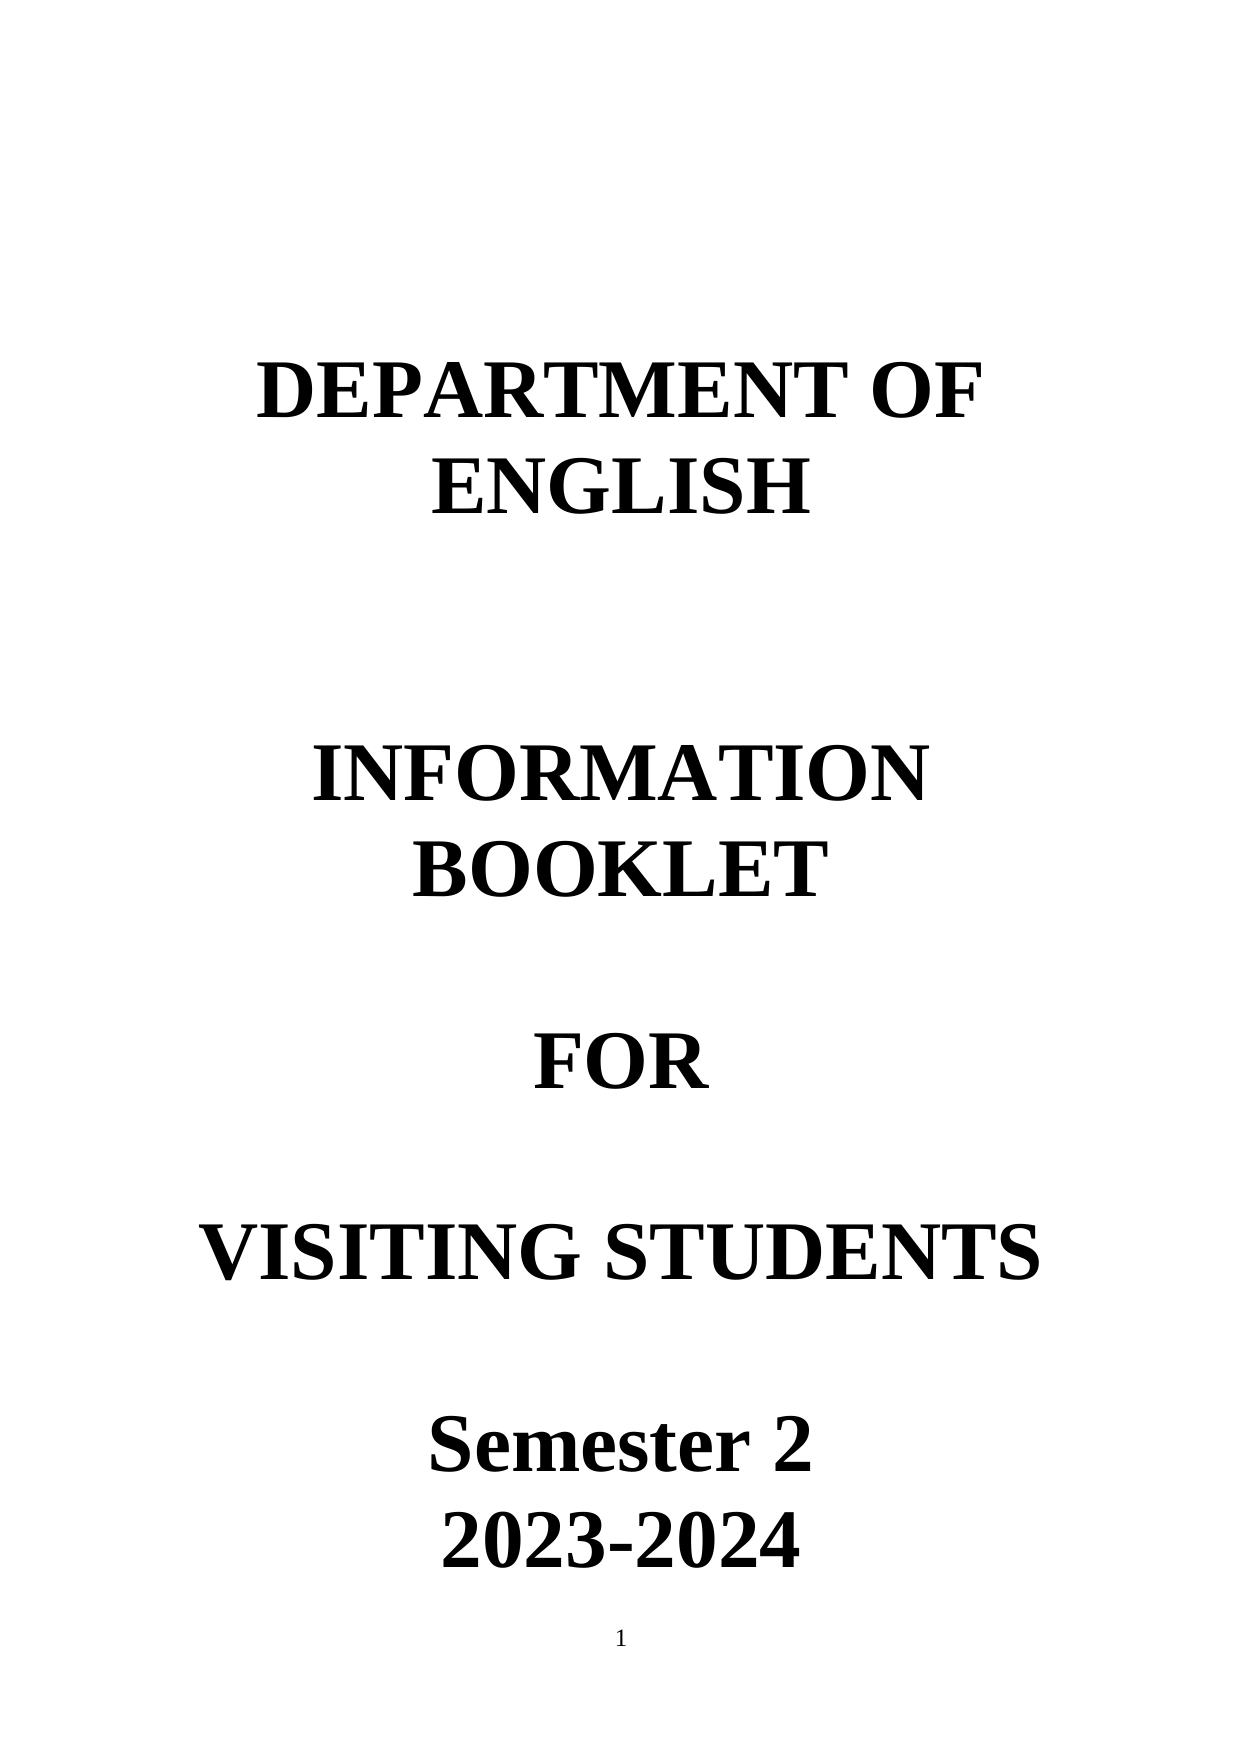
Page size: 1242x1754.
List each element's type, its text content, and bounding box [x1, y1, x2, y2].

text BOOKLET [150, 818, 1092, 914]
text FOR [150, 1010, 1092, 1106]
text DEPARTMENT OF ENGLISH [150, 339, 1092, 531]
text VISITING STUDENTS [150, 1202, 1092, 1298]
text INFORMATION [150, 723, 1092, 818]
text Semester 2 [150, 1393, 1092, 1489]
text 2023-2024 [150, 1489, 1092, 1585]
